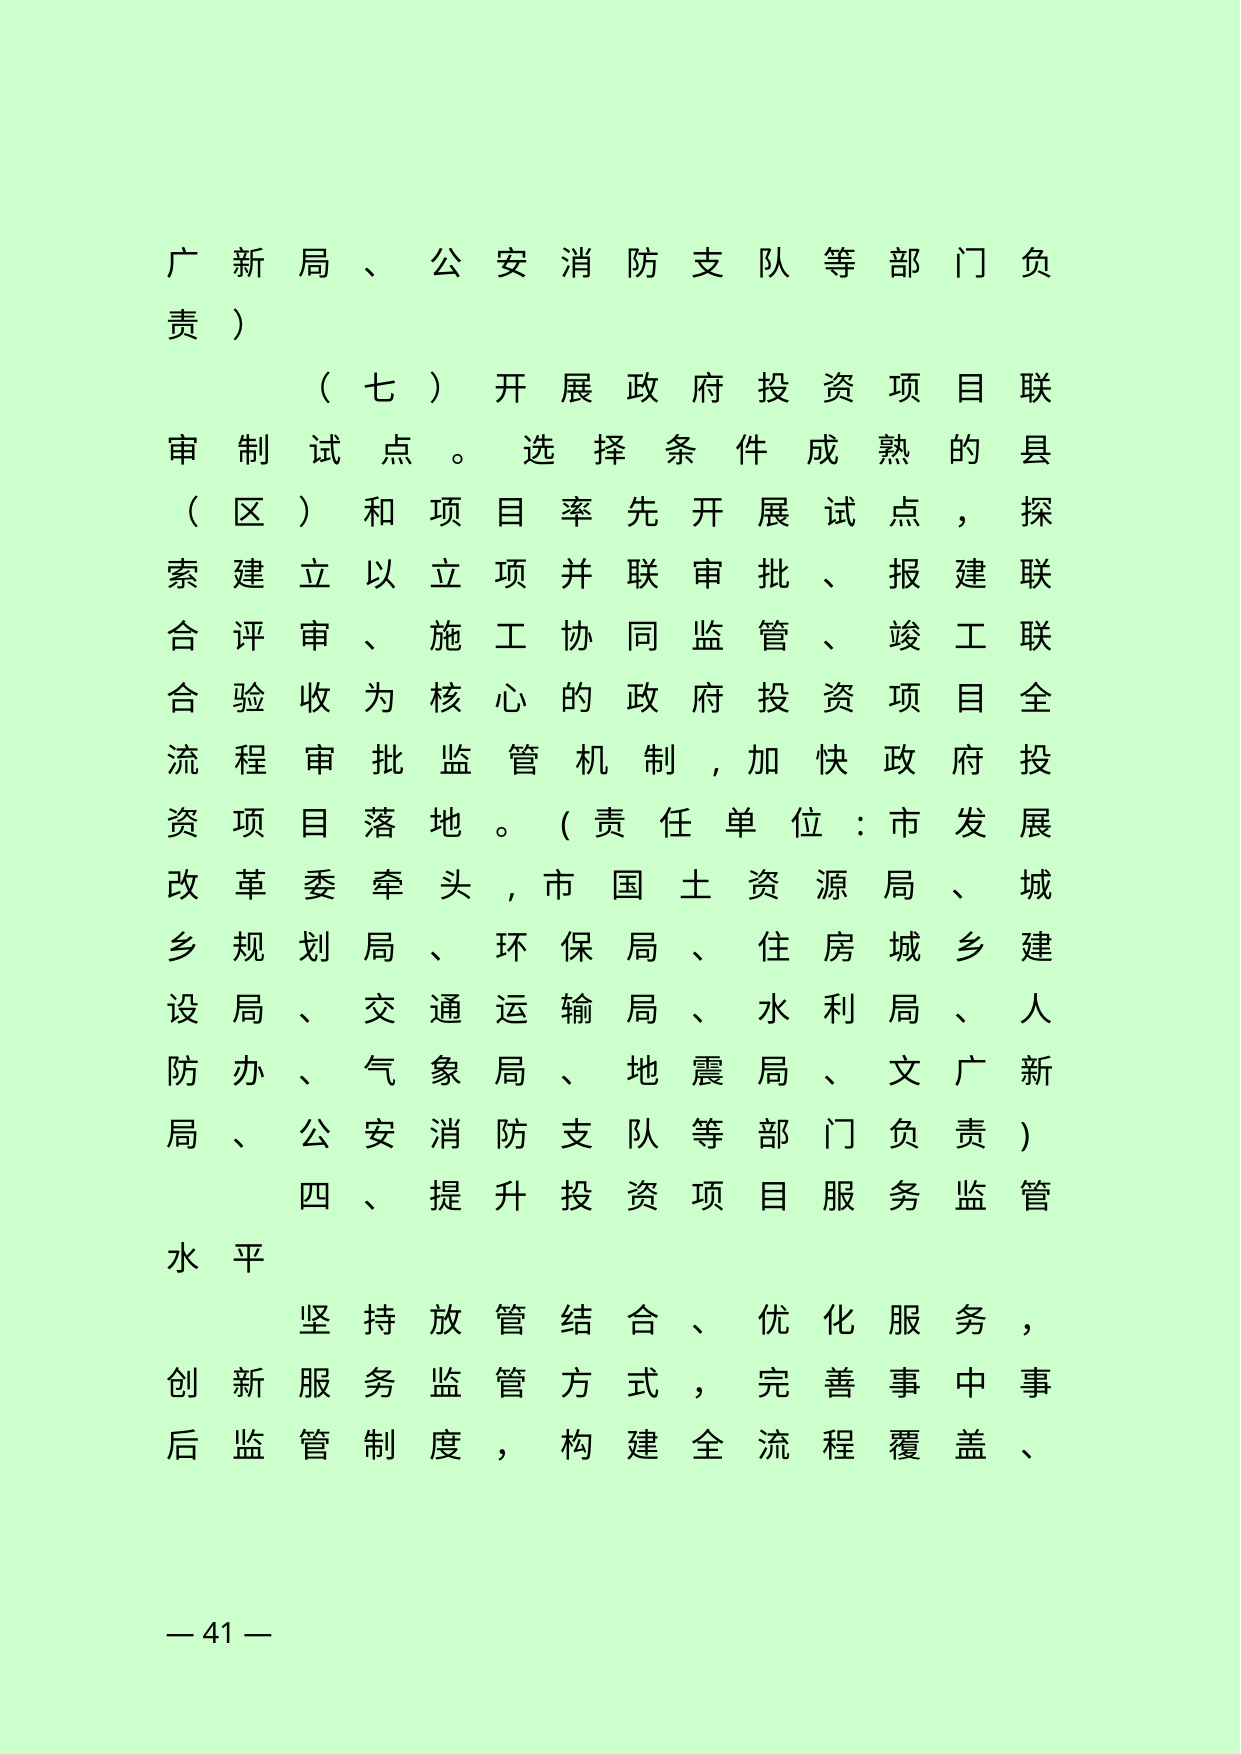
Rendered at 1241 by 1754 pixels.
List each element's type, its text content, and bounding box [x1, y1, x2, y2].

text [167, 1287, 1085, 1474]
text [167, 230, 1085, 354]
text 四、提升投资项目服务监管水平 [167, 1163, 1085, 1287]
text （七）开展政府投资项目联审制试点。选择条件成熟的县（区）和项目率先开展试点，探索建立以立项并联审批、报建联合评审、施工协同监管、竣工联合验收为核心的政府投资项目全流程审批监管机制,加快政府投资项目落地。(责任单位: 市发展改革委牵头,市国土资源局、城乡规划局、环保局、住房城乡建设局、交通运输局、水利局、人防办、气象局、地震局、文广新局、公安消防支队等部门负责) [167, 354, 1085, 1163]
